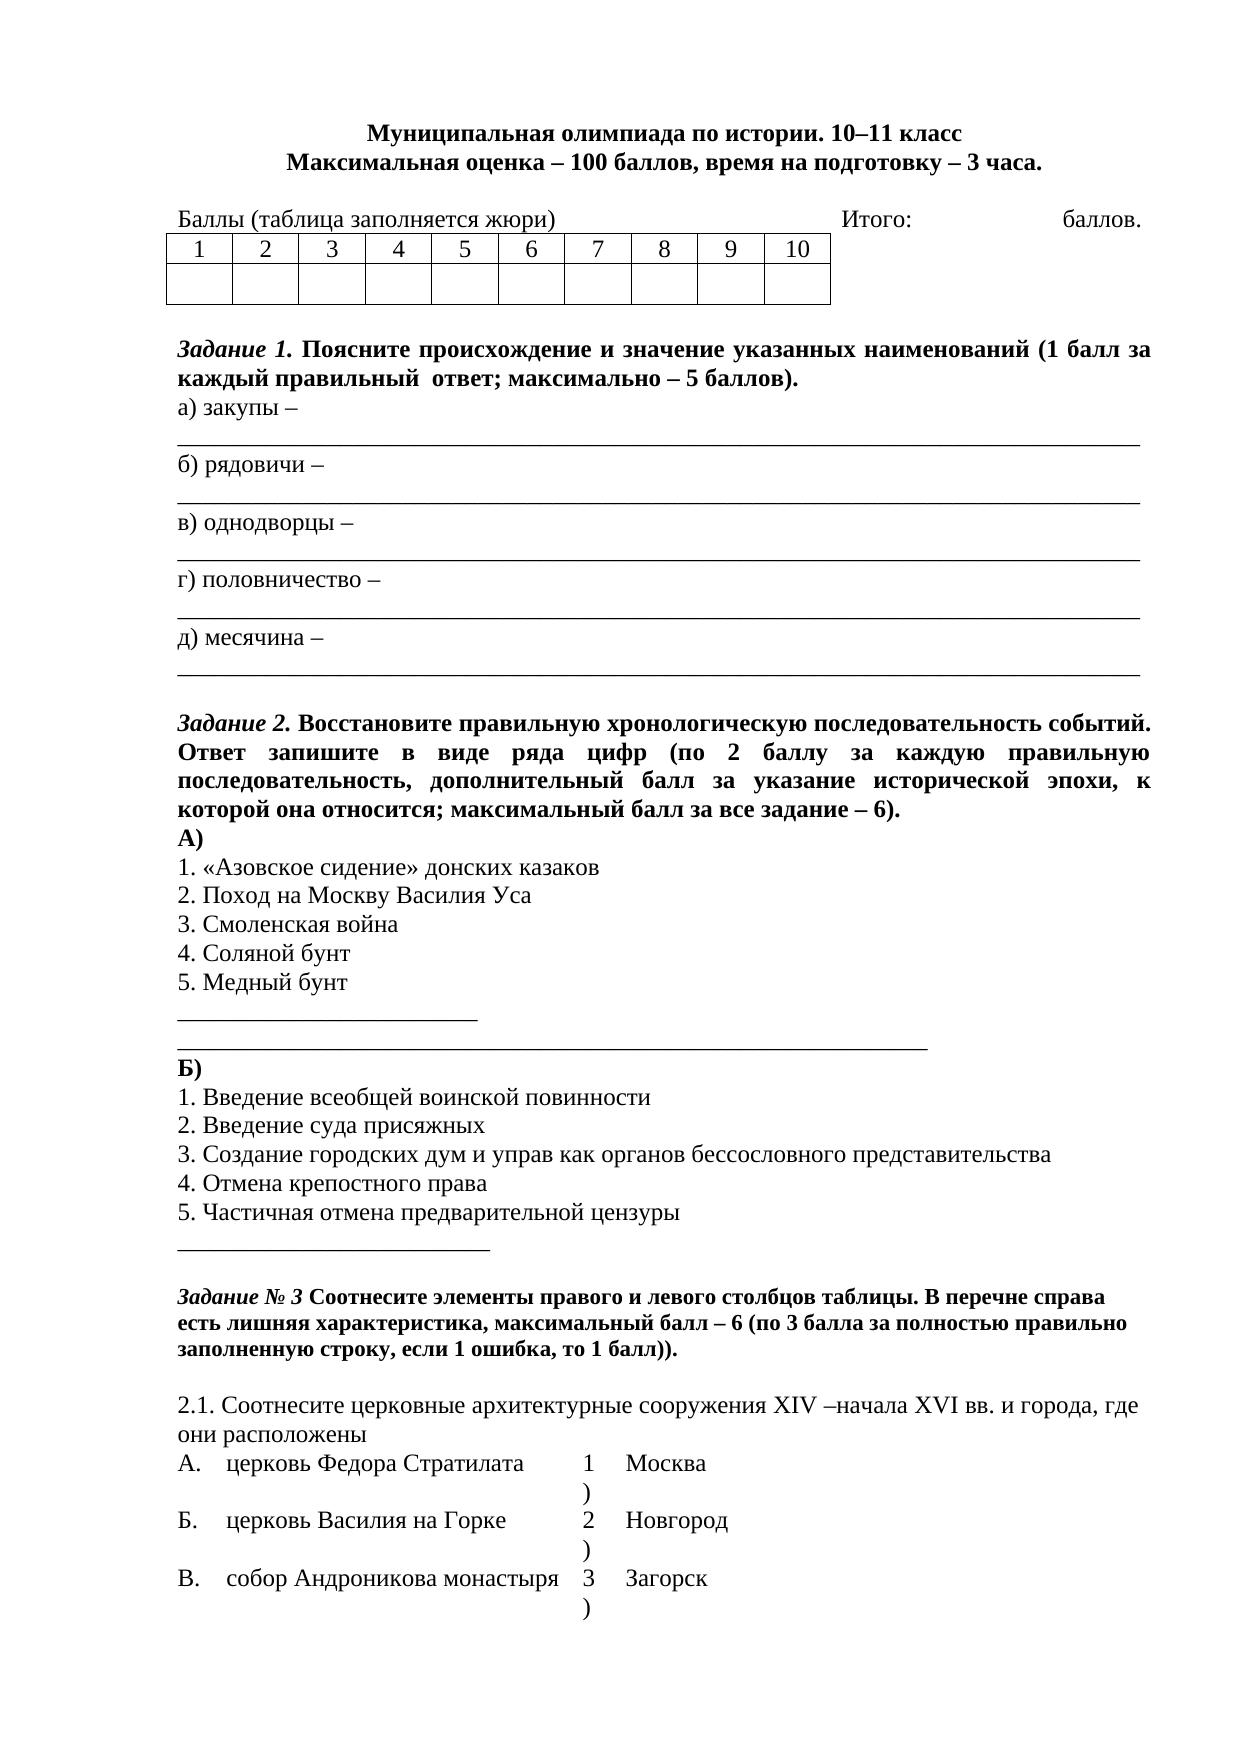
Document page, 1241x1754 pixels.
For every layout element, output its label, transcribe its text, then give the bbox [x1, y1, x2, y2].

table_header 4 [366, 234, 431, 263]
table_header 6 [499, 234, 564, 263]
text _____________________________________________________________________________ [177, 420, 1152, 449]
text _____________________________________________________________________________ [177, 650, 1152, 679]
text Задание 1. Поясните происхождение и значение указанных наименований (1 балл за каждый правильный ответ; максимально – 5 баллов). [177, 334, 1152, 392]
text 2.1. Соотнесите церковные архитектурные сооружения XIV –начала XVI вв. и города, где они расположены [177, 1391, 1152, 1448]
text Муниципальная олимпиада по истории. 10–11 класс [177, 118, 1152, 147]
text ____________________________________________________________ [177, 1024, 1152, 1053]
table_header 1 [167, 234, 232, 263]
text д) месячина – [177, 622, 1152, 650]
text А) [177, 823, 1152, 852]
text _____________________________________________________________________________ [177, 593, 1152, 622]
table_cell церковь Василия на Горке [215, 1506, 571, 1563]
text Б) [177, 1053, 1152, 1082]
text 1. «Азовское сидение» донских казаков [177, 852, 1152, 880]
table_cell [698, 264, 764, 304]
table_header Москва [614, 1448, 827, 1506]
table_cell [299, 264, 365, 304]
table_header 9 [698, 234, 764, 263]
table_cell Б. [166, 1506, 215, 1563]
table_cell Загорск [614, 1563, 827, 1621]
table_cell [765, 264, 830, 304]
table_cell [167, 264, 232, 304]
table_cell 2) [571, 1506, 614, 1563]
text 4. Отмена крепостного права [177, 1168, 1152, 1197]
text _____________________________________________________________________________ [177, 478, 1152, 507]
text 1. Введение всеобщей воинской повинности [177, 1082, 1152, 1110]
table_cell собор Андроникова монастыря [215, 1563, 571, 1621]
table_cell [565, 264, 631, 304]
text Задание 2. Восстановите правильную хронологическую последовательность событий. Ответ запишите в виде ряда цифр (по 2 баллу за каждую правильную последовательность, дополнительный балл за указание исторической эпохи, к которой она относится; максимальный балл за все задание – 6). [177, 708, 1152, 823]
table_cell Новгород [614, 1506, 827, 1563]
table_header А. [166, 1448, 215, 1506]
table_header церковь Федора Стратилата [215, 1448, 571, 1506]
text Максимальная оценка – 100 баллов, время на подготовку – 3 часа. [177, 147, 1152, 176]
table_cell 3) [571, 1563, 614, 1621]
text 2. Введение суда присяжных [177, 1110, 1152, 1139]
table_header 5 [432, 234, 498, 263]
text 2. Поход на Москву Василия Уса [177, 880, 1152, 909]
table_header 10 [765, 234, 830, 263]
text 5. Медный бунт [177, 967, 1152, 995]
table_cell [233, 264, 298, 304]
text 3. Создание городских дум и управ как органов бессословного представительства [177, 1139, 1152, 1168]
table_header 7 [565, 234, 631, 263]
table_cell [632, 264, 697, 304]
table_header 3 [299, 234, 365, 263]
text Задание № 3 Соотнесите элементы правого и левого столбцов таблицы. В перечне справа есть лишняя характеристика, максимальный балл – 6 (по 3 балла за полностью правильно заполненную строку, если 1 ошибка, то 1 балл)). [177, 1283, 1152, 1362]
table_header 8 [632, 234, 697, 263]
text в) однодворцы – [177, 507, 1152, 535]
text _________________________ [177, 1225, 1152, 1254]
text Баллы (таблица заполняется жюри) Итого: баллов. [177, 204, 1152, 233]
text г) половничество – [177, 564, 1152, 593]
table_header 2 [233, 234, 298, 263]
text 5. Частичная отмена предварительной цензуры [177, 1197, 1152, 1225]
text б) рядовичи – [177, 449, 1152, 478]
text 4. Соляной бунт [177, 938, 1152, 967]
text 3. Смоленская война [177, 909, 1152, 938]
table_cell [432, 264, 498, 304]
table_header 1) [571, 1448, 614, 1506]
text ________________________ [177, 995, 1152, 1024]
text а) закупы – [177, 392, 1152, 420]
text _____________________________________________________________________________ [177, 535, 1152, 564]
table_cell В. [166, 1563, 215, 1621]
table_cell [366, 264, 431, 304]
table_cell [499, 264, 564, 304]
